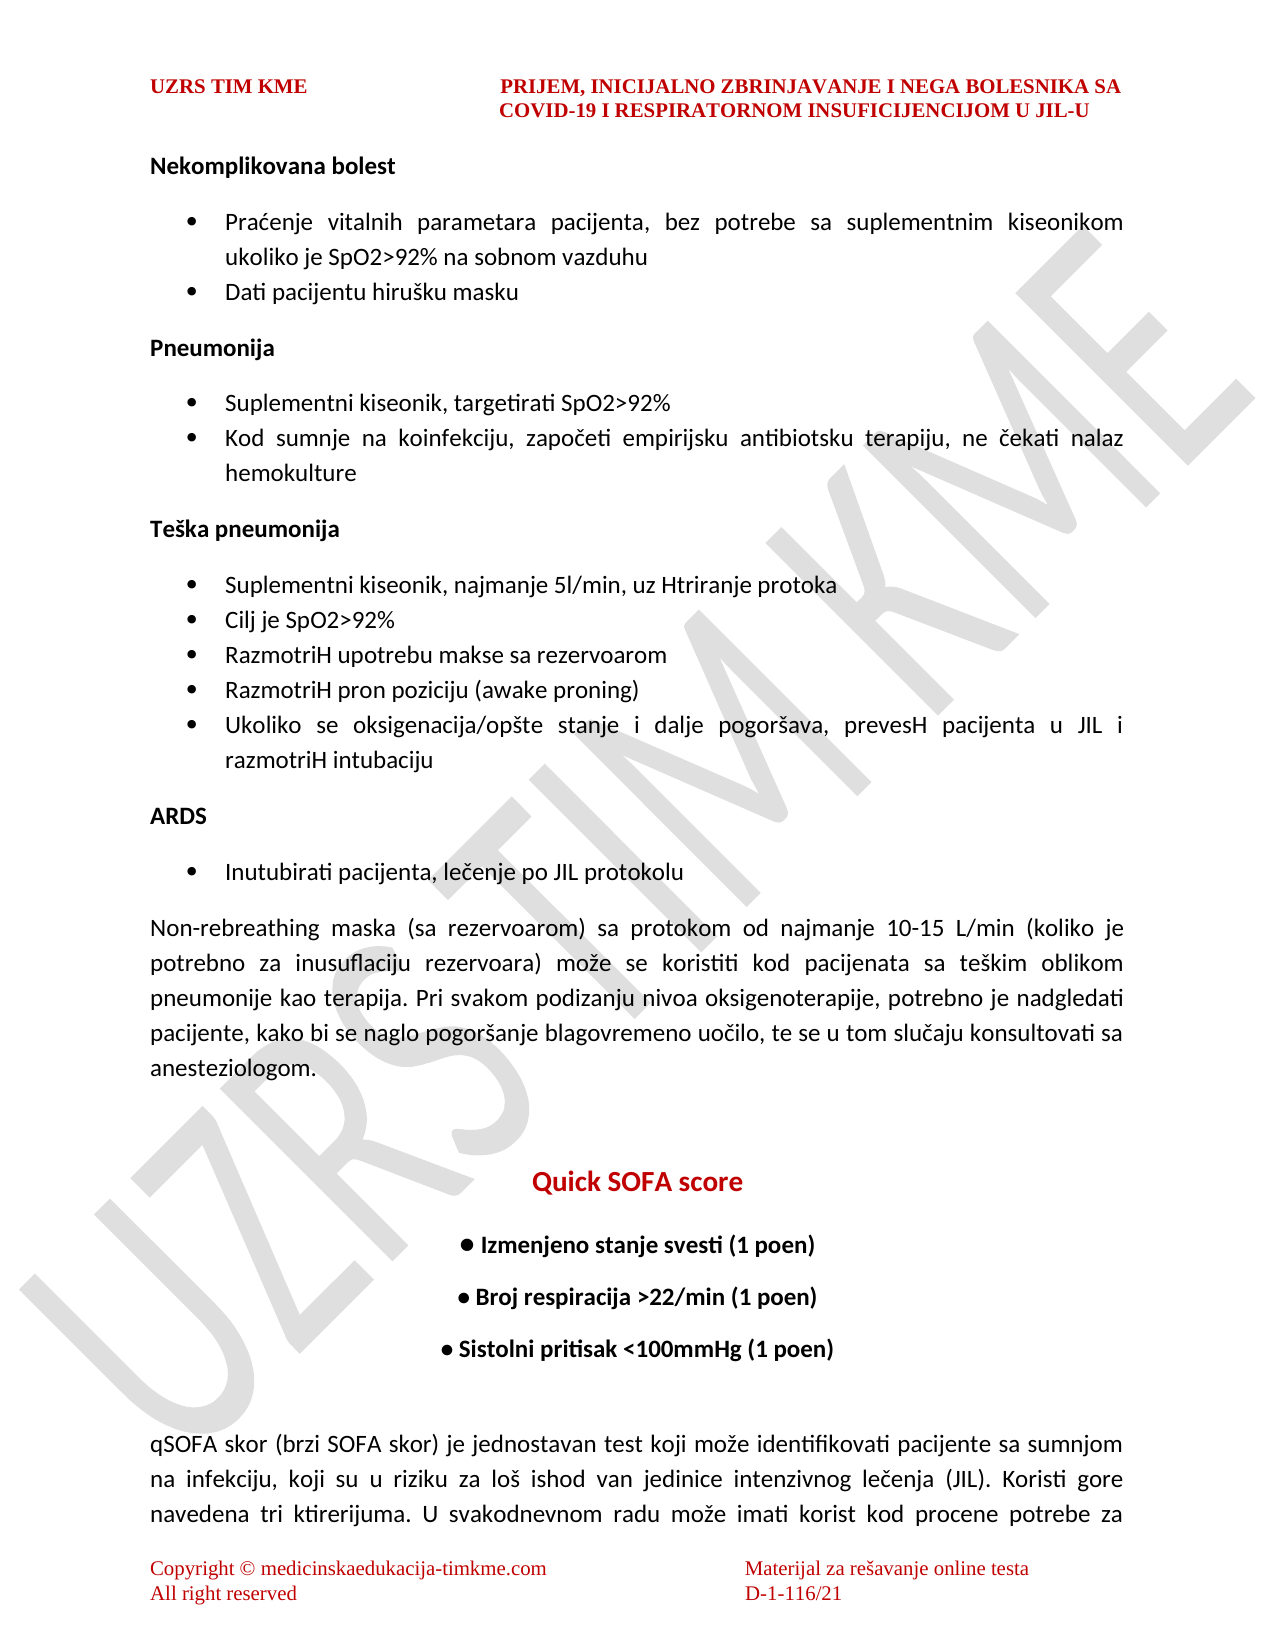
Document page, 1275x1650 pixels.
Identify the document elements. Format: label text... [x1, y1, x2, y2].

list Suplementni kiseonik, najmanje 5l/min, uz Htriranje protoka [187, 569, 1125, 600]
list Cilj je SpO2>92% [187, 604, 1125, 635]
text Pneumonija [150, 332, 1125, 362]
text Nekomplikovana bolest [150, 150, 1125, 181]
list Ukoliko se oksigenacija/opšte stanje i dalje pogoršava, prevesH pacijenta u JIL i razmotriH intubaciju [187, 709, 1125, 775]
list Inutubirati pacijenta, lečenje po JIL protokolu [187, 856, 1125, 886]
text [150, 1428, 1125, 1529]
list Dati pacijentu hirušku masku [187, 276, 1125, 306]
list RazmotriH upotrebu makse sa rezervoarom [187, 639, 1125, 670]
text ARDS [150, 800, 1125, 831]
text Teška pneumonija [150, 513, 1125, 544]
text • Sistolni pritisak <100mmHg (1 poen) [150, 1333, 1125, 1363]
text • Izmenjeno stanje svesti (1 poen) [150, 1225, 1125, 1261]
list Kod sumnje na koinfekciju, započeti empirijsku antibiotsku terapiju, ne čekati nalaz hemokulture [187, 422, 1125, 488]
text Non-rebreathing maska (sa rezervoarom) sa protokom od najmanje 10-15 L/min (koliko je potrebno za inusuflaciju rezervoara) može se koristiti kod pacijenata sa teškim oblikom pneumonije kao terapija. Pri svakom podizanju nivoa oksigenoterapije, potrebno je nadgledati pacijente, kako bi se naglo pogoršanje blagovremeno uočilo, te se u tom slučaju konsultovati sa anesteziologom. [150, 912, 1125, 1082]
list Praćenje vitalnih parametara pacijenta, bez potrebe sa suplementnim kiseonikom ukoliko je SpO2>92% na sobnom vazduhu [187, 206, 1125, 271]
list Suplementni kiseonik, targetirati SpO2>92% [187, 387, 1125, 418]
text • Broj respiracija >22/min (1 poen) [150, 1282, 1125, 1312]
list RazmotriH pron poziciju (awake proning) [187, 674, 1125, 705]
text Quick SOFA score [150, 1163, 1125, 1199]
